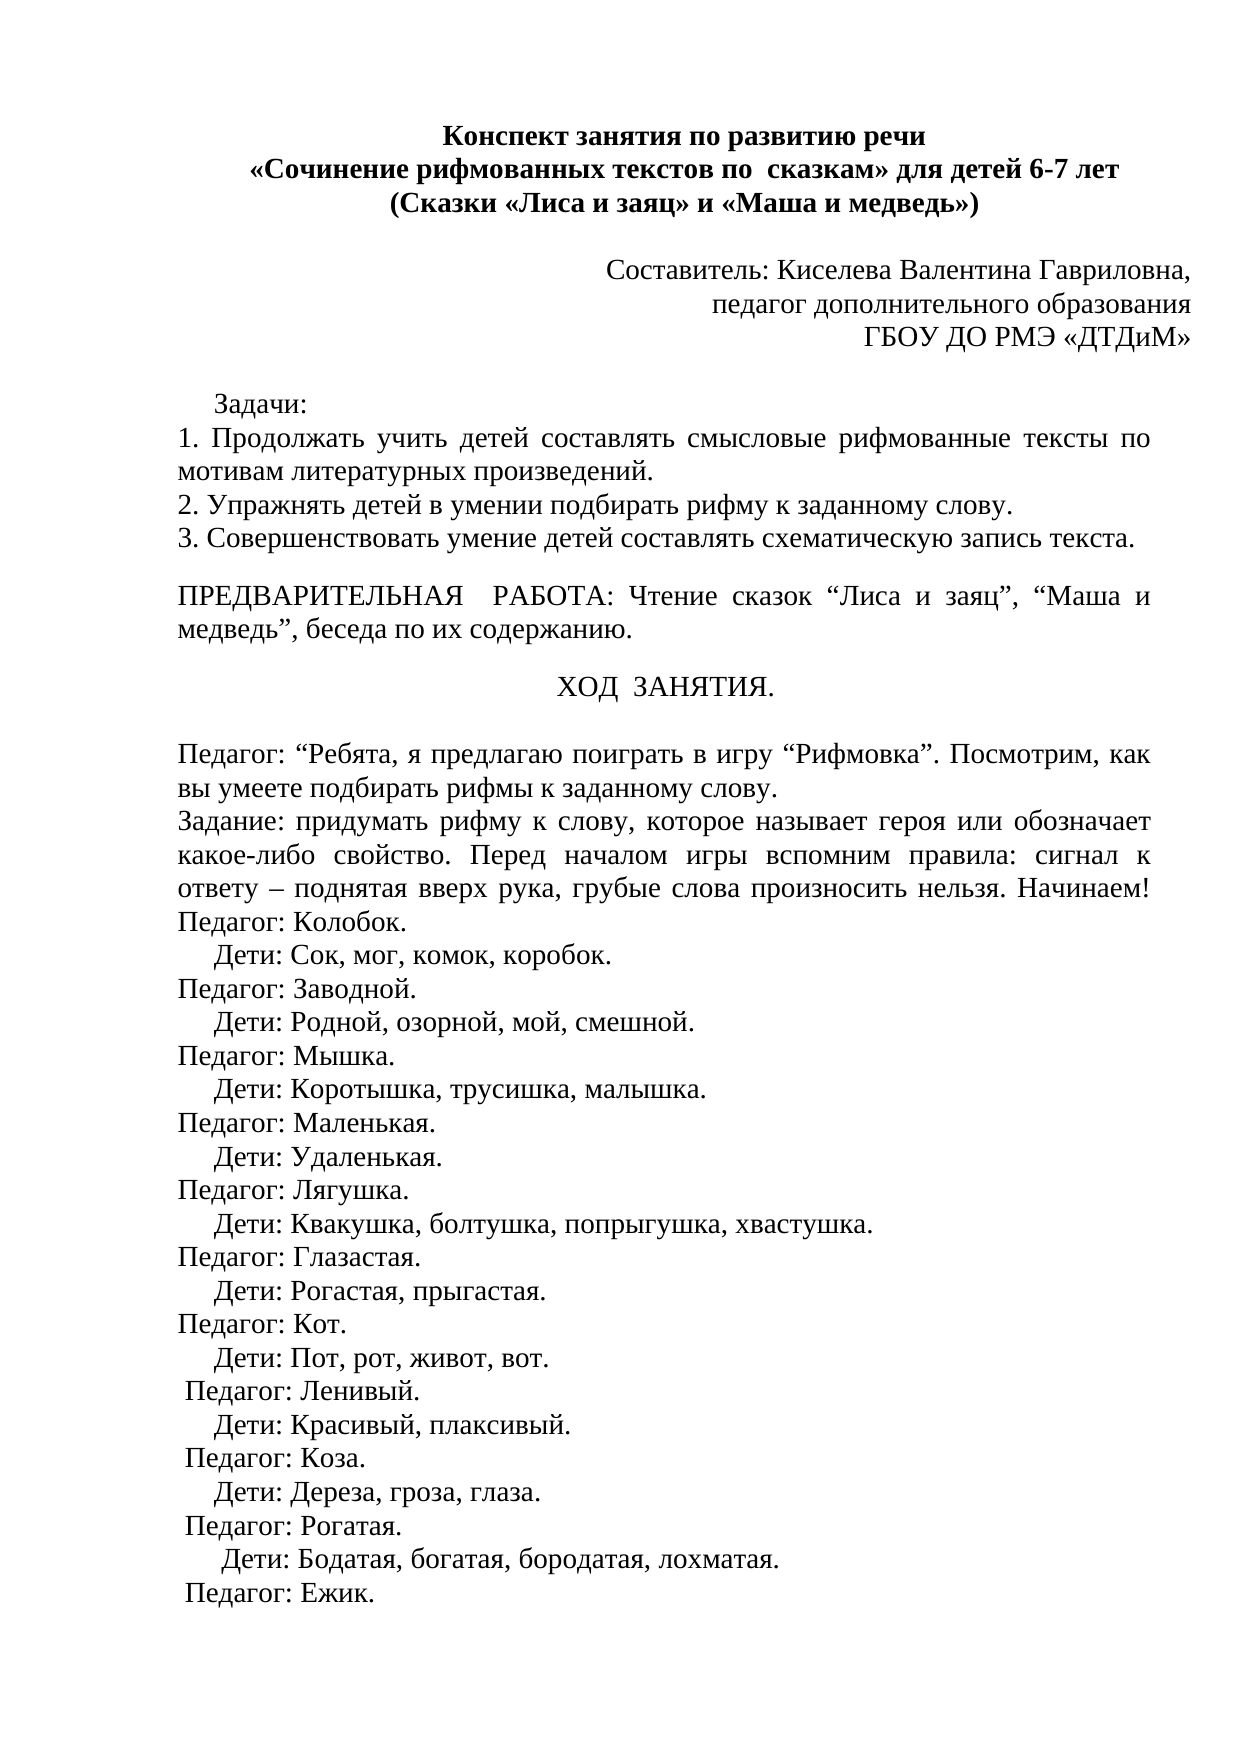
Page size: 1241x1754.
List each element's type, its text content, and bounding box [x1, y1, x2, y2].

text Педагог: Глазастая. [177, 1239, 1152, 1273]
text Дети: Дереза, гроза, глаза. [177, 1474, 1152, 1508]
text ПРЕДВАРИТЕЛЬНАЯ РАБОТА: Чтение сказок “Лиса и заяц”, “Маша и медведь”, беседа по их содержанию. [177, 578, 1152, 645]
text Составитель: Киселева Валентина Гавриловна, [177, 252, 1191, 286]
text Дети: Коротышка, трусишка, малышка. [177, 1072, 1152, 1105]
text Педагог: Лягушка. [177, 1172, 1152, 1206]
text Педагог: Маленькая. [177, 1105, 1152, 1139]
text Педагог: “Ребята, я предлагаю поиграть в игру “Рифмовка”. Посмотрим, как вы умеете подбирать рифмы к заданному слову. [177, 736, 1152, 803]
text ХОД ЗАНЯТИЯ. [177, 669, 1152, 703]
text Задачи: [177, 386, 1152, 420]
text Дети: Родной, озорной, мой, смешной. [177, 1004, 1152, 1038]
text Задание: придумать рифму к слову, которое называет героя или обозначает какое-либо свойство. Перед началом игры вспомним правила: сигнал к ответу – поднятая вверх рука, грубые слова произносить нельзя. Начинаем! Педагог: Колобок. [177, 803, 1152, 937]
text Дети: Сок, мог, комок, коробок. [177, 937, 1152, 971]
text Педагог: Мышка. [177, 1038, 1152, 1072]
text Дети: Красивый, плаксивый. [177, 1407, 1152, 1441]
text Дети: Пот, рот, живот, вот. [177, 1340, 1152, 1373]
text 1. Продолжать учить детей составлять смысловые рифмованные тексты по мотивам литературных произведений. [177, 420, 1152, 487]
text Дети: Удаленькая. [177, 1139, 1152, 1172]
text Дети: Рогастая, прыгастая. [177, 1273, 1152, 1306]
text «Сочинение рифмованных текстов по сказкам» для детей 6-7 лет [177, 152, 1191, 185]
text ГБОУ ДО РМЭ «ДТДиМ» [177, 319, 1191, 353]
text Педагог: Заводной. [177, 971, 1152, 1004]
text Дети: Квакушка, болтушка, попрыгушка, хвастушка. [177, 1206, 1152, 1239]
text Педагог: Рогатая. [177, 1508, 1152, 1541]
text Педагог: Ежик. [177, 1575, 1152, 1608]
text Педагог: Коза. [177, 1441, 1152, 1474]
text 3. Совершенствовать умение детей составлять схематическую запись текста. [177, 521, 1152, 554]
text Конспект занятия по развитию речи [177, 118, 1191, 152]
text Дети: Бодатая, богатая, бородатая, лохматая. [177, 1541, 1152, 1575]
text Педагог: Кот. [177, 1306, 1152, 1340]
text 2. Упражнять детей в умении подбирать рифму к заданному слову. [177, 487, 1152, 521]
text Педагог: Ленивый. [177, 1373, 1152, 1407]
text (Сказки «Лиса и заяц» и «Маша и медведь») [177, 185, 1191, 219]
text педагог дополнительного образования [177, 286, 1191, 319]
